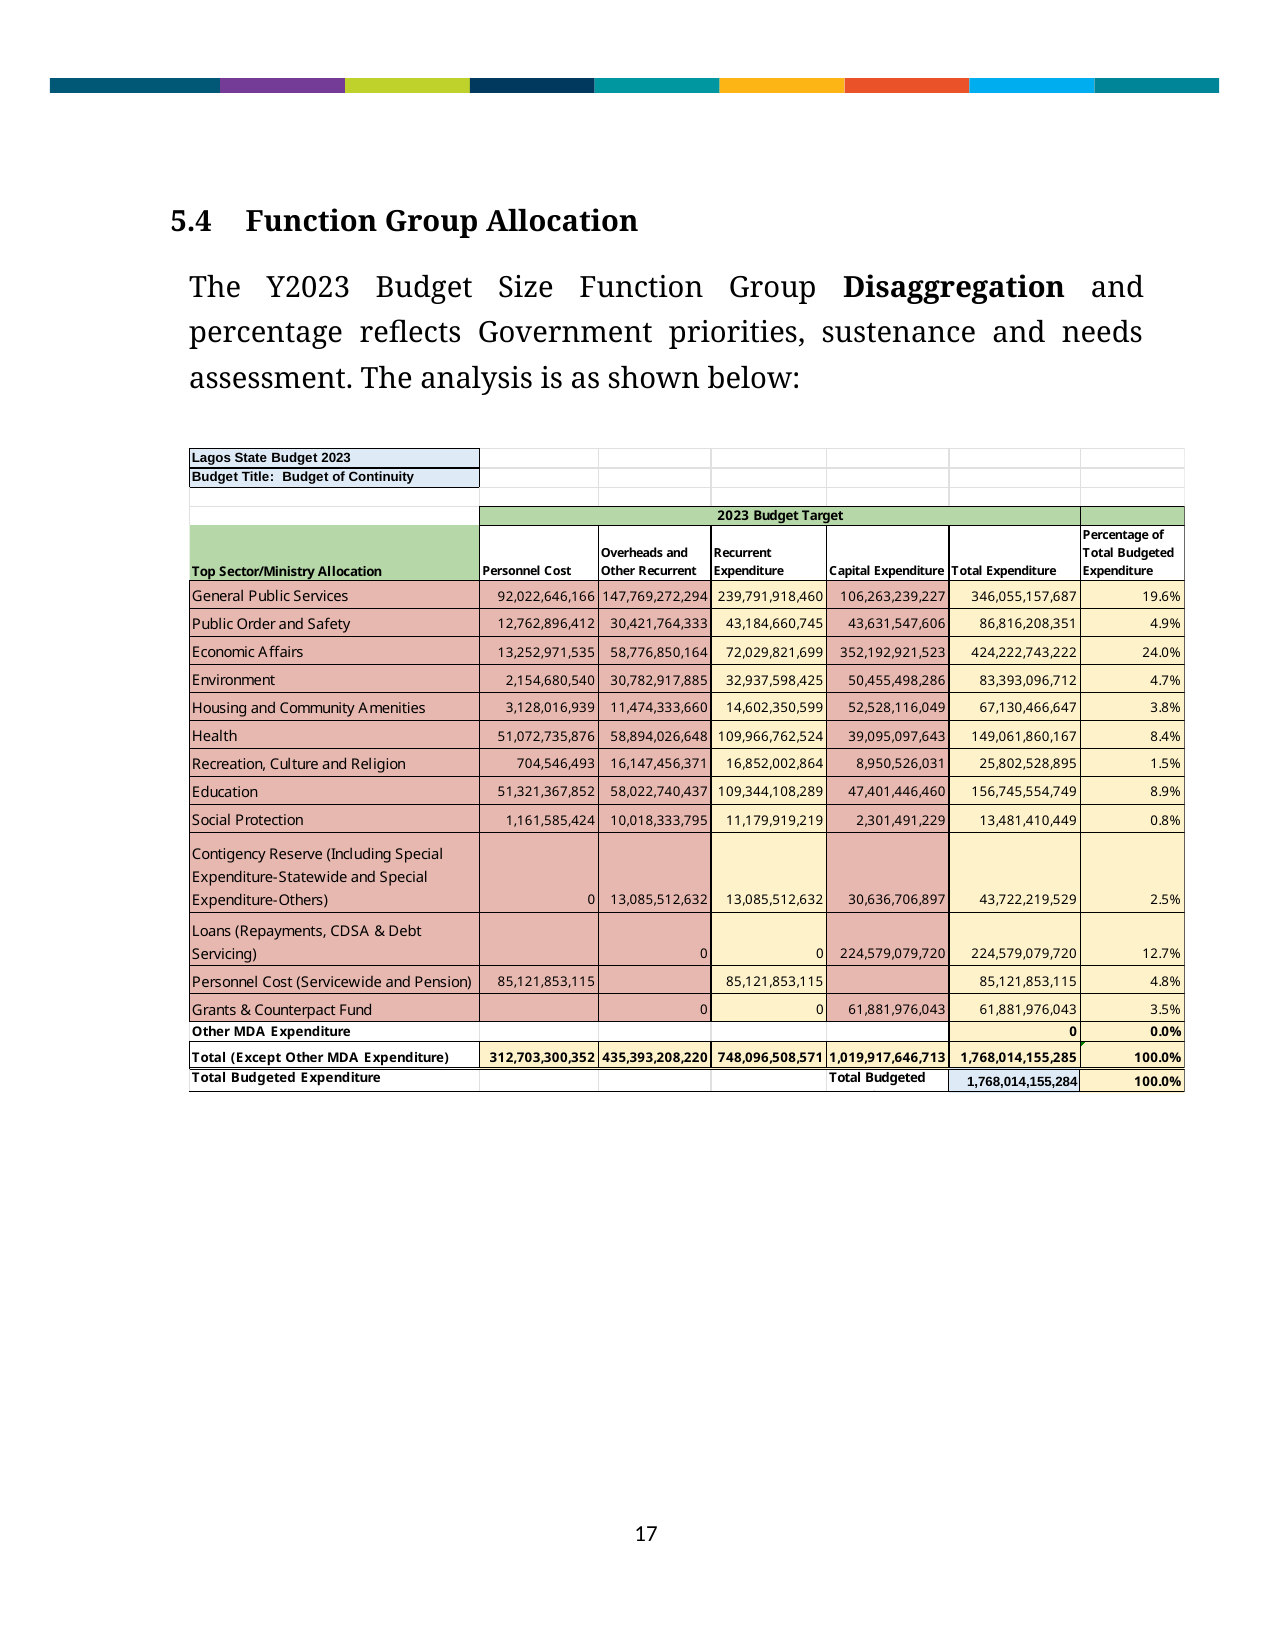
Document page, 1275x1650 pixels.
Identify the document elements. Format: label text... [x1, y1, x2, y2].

list Function Group Allocation [170, 201, 1144, 240]
text The Y2023 Budget Size Function Group Disaggregation and percentage reflects Government priorities, sustenance and needs assessment. The analysis is as shown below: [189, 266, 1144, 397]
